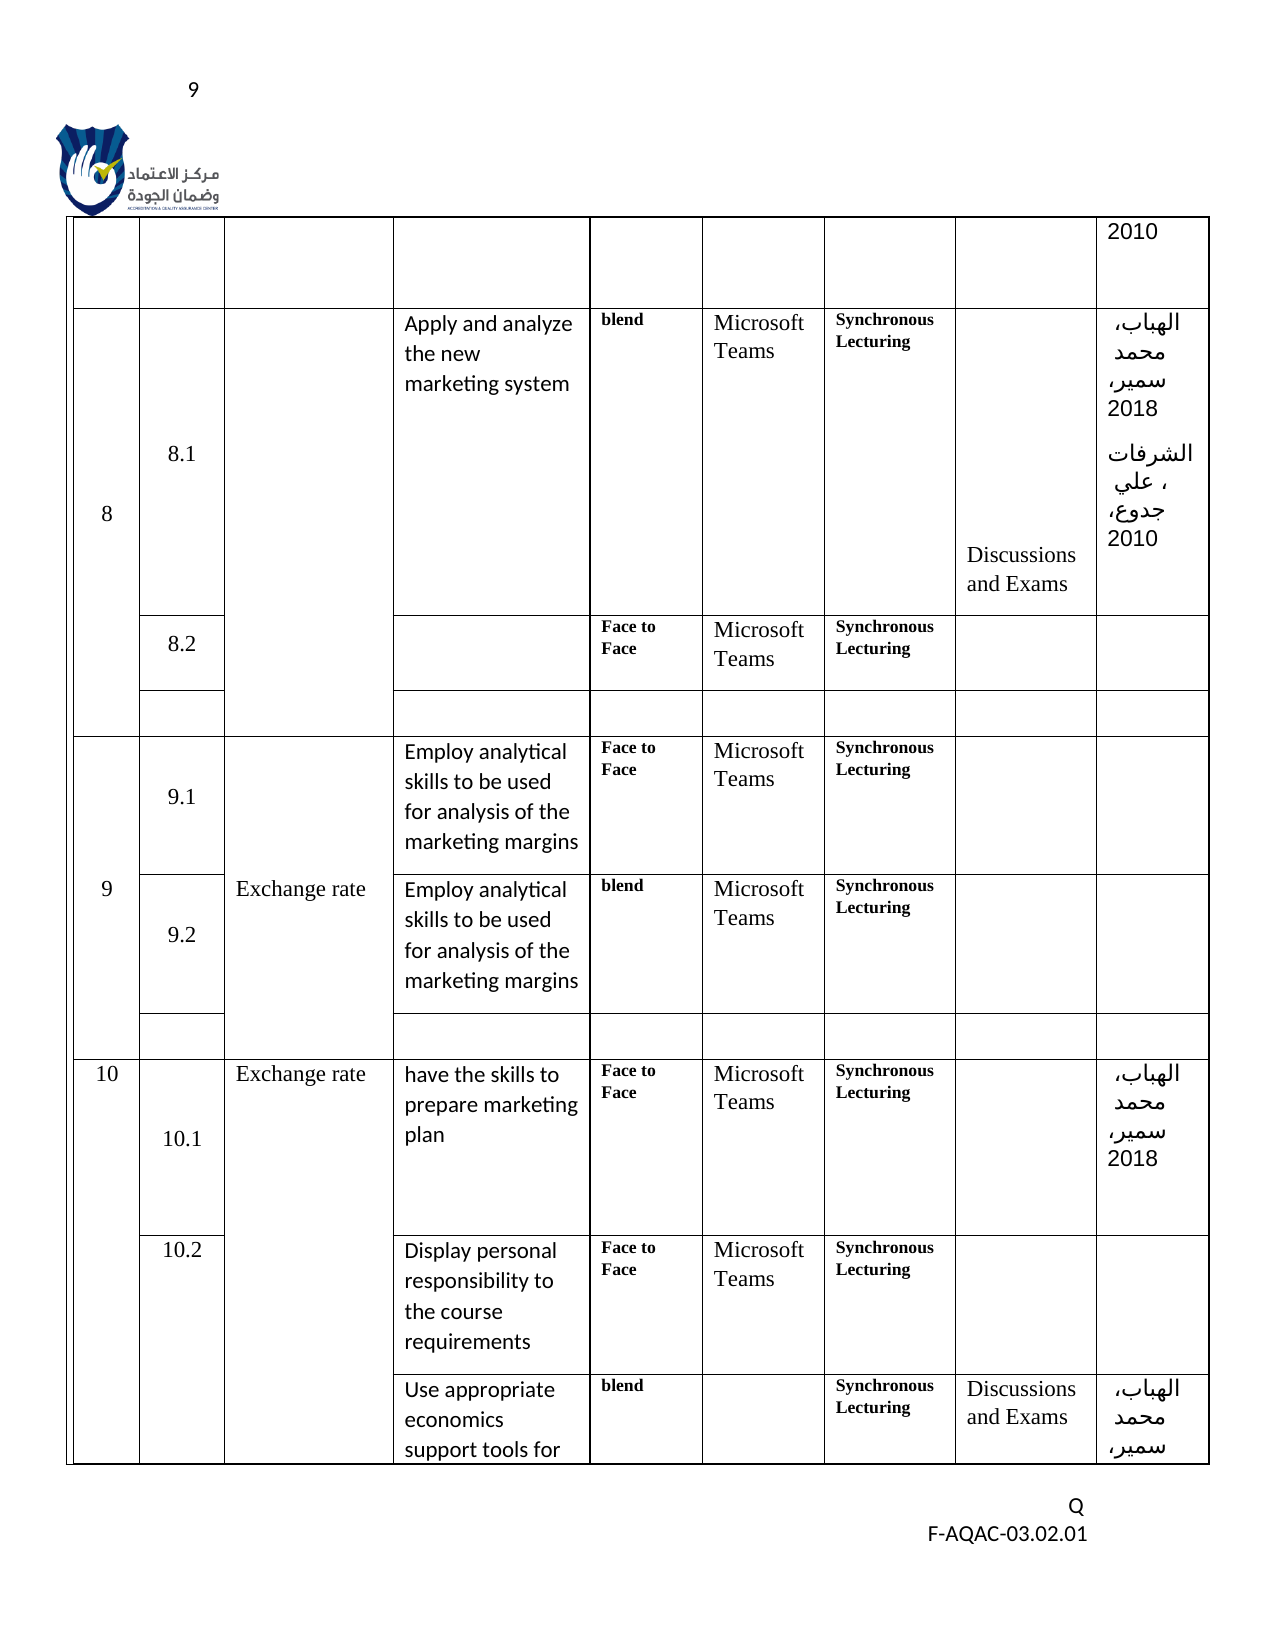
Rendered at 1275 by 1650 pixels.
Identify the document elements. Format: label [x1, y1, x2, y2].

table_header [591, 1060, 702, 1235]
table_header [956, 1375, 1096, 1463]
table_header [1097, 737, 1208, 874]
table_header [74, 1060, 139, 1463]
table_header [140, 1060, 224, 1235]
table_header [703, 691, 824, 736]
table_header [1097, 218, 1208, 308]
table_header [394, 309, 589, 615]
table_header [591, 218, 702, 308]
table_header [956, 218, 1096, 308]
table_header [703, 1014, 824, 1059]
table_header [956, 691, 1096, 736]
table_header [140, 616, 224, 690]
table_header [394, 218, 589, 308]
table_header [394, 875, 589, 1013]
table_header [825, 737, 955, 874]
table_header [225, 218, 393, 308]
table_header [591, 309, 702, 615]
table_header [74, 218, 139, 308]
table_header [956, 1014, 1096, 1059]
table_header [591, 737, 702, 874]
table_header [1097, 691, 1208, 736]
table_header [1097, 1375, 1208, 1463]
table_header [591, 1375, 702, 1463]
table_header [956, 1236, 1096, 1374]
table_header [74, 737, 139, 1059]
table_header [140, 691, 224, 736]
table_header [956, 309, 1096, 615]
table_header [956, 1060, 1096, 1235]
table_header [225, 309, 393, 736]
table_header [703, 1375, 824, 1463]
table_header [703, 309, 824, 615]
table_header [703, 1060, 824, 1235]
table_header [394, 1014, 589, 1059]
table_header [394, 616, 589, 690]
table_header [825, 1060, 955, 1235]
table_header [1097, 1014, 1208, 1059]
table_header [825, 1236, 955, 1374]
table_header [225, 1060, 393, 1463]
table_header [394, 737, 589, 874]
table_header [703, 218, 824, 308]
table_header [591, 1014, 702, 1059]
table_header [956, 737, 1096, 874]
table_header [591, 616, 702, 690]
table_header [140, 737, 224, 874]
table_header [394, 691, 589, 736]
table_header [825, 309, 955, 615]
table_header [140, 309, 224, 615]
table_header [67, 217, 73, 1464]
table_header [1097, 1236, 1208, 1374]
table_header [703, 737, 824, 874]
table_header [591, 691, 702, 736]
table_header [703, 616, 824, 690]
table_header [394, 1236, 589, 1374]
table_header [703, 1236, 824, 1374]
table_header [825, 218, 955, 308]
table_header [825, 1375, 955, 1463]
table_header [1097, 1060, 1208, 1235]
table_header [394, 1060, 589, 1235]
table_header [825, 691, 955, 736]
table_header [74, 309, 139, 736]
table_header [1097, 309, 1208, 615]
table_header [591, 875, 702, 1013]
table_header [225, 737, 393, 1059]
table_header [394, 1375, 589, 1463]
table_header [956, 616, 1096, 690]
picture [56, 124, 219, 216]
table_header [825, 616, 955, 690]
table_header [1097, 875, 1208, 1013]
table_header [825, 875, 955, 1013]
table_header [1097, 616, 1208, 690]
table_header [140, 218, 224, 308]
table_header [591, 1236, 702, 1374]
table_header [140, 1236, 224, 1463]
table_header [956, 875, 1096, 1013]
table_header [140, 875, 224, 1013]
table_header [825, 1014, 955, 1059]
table_header [703, 875, 824, 1013]
table_header [140, 1014, 224, 1059]
